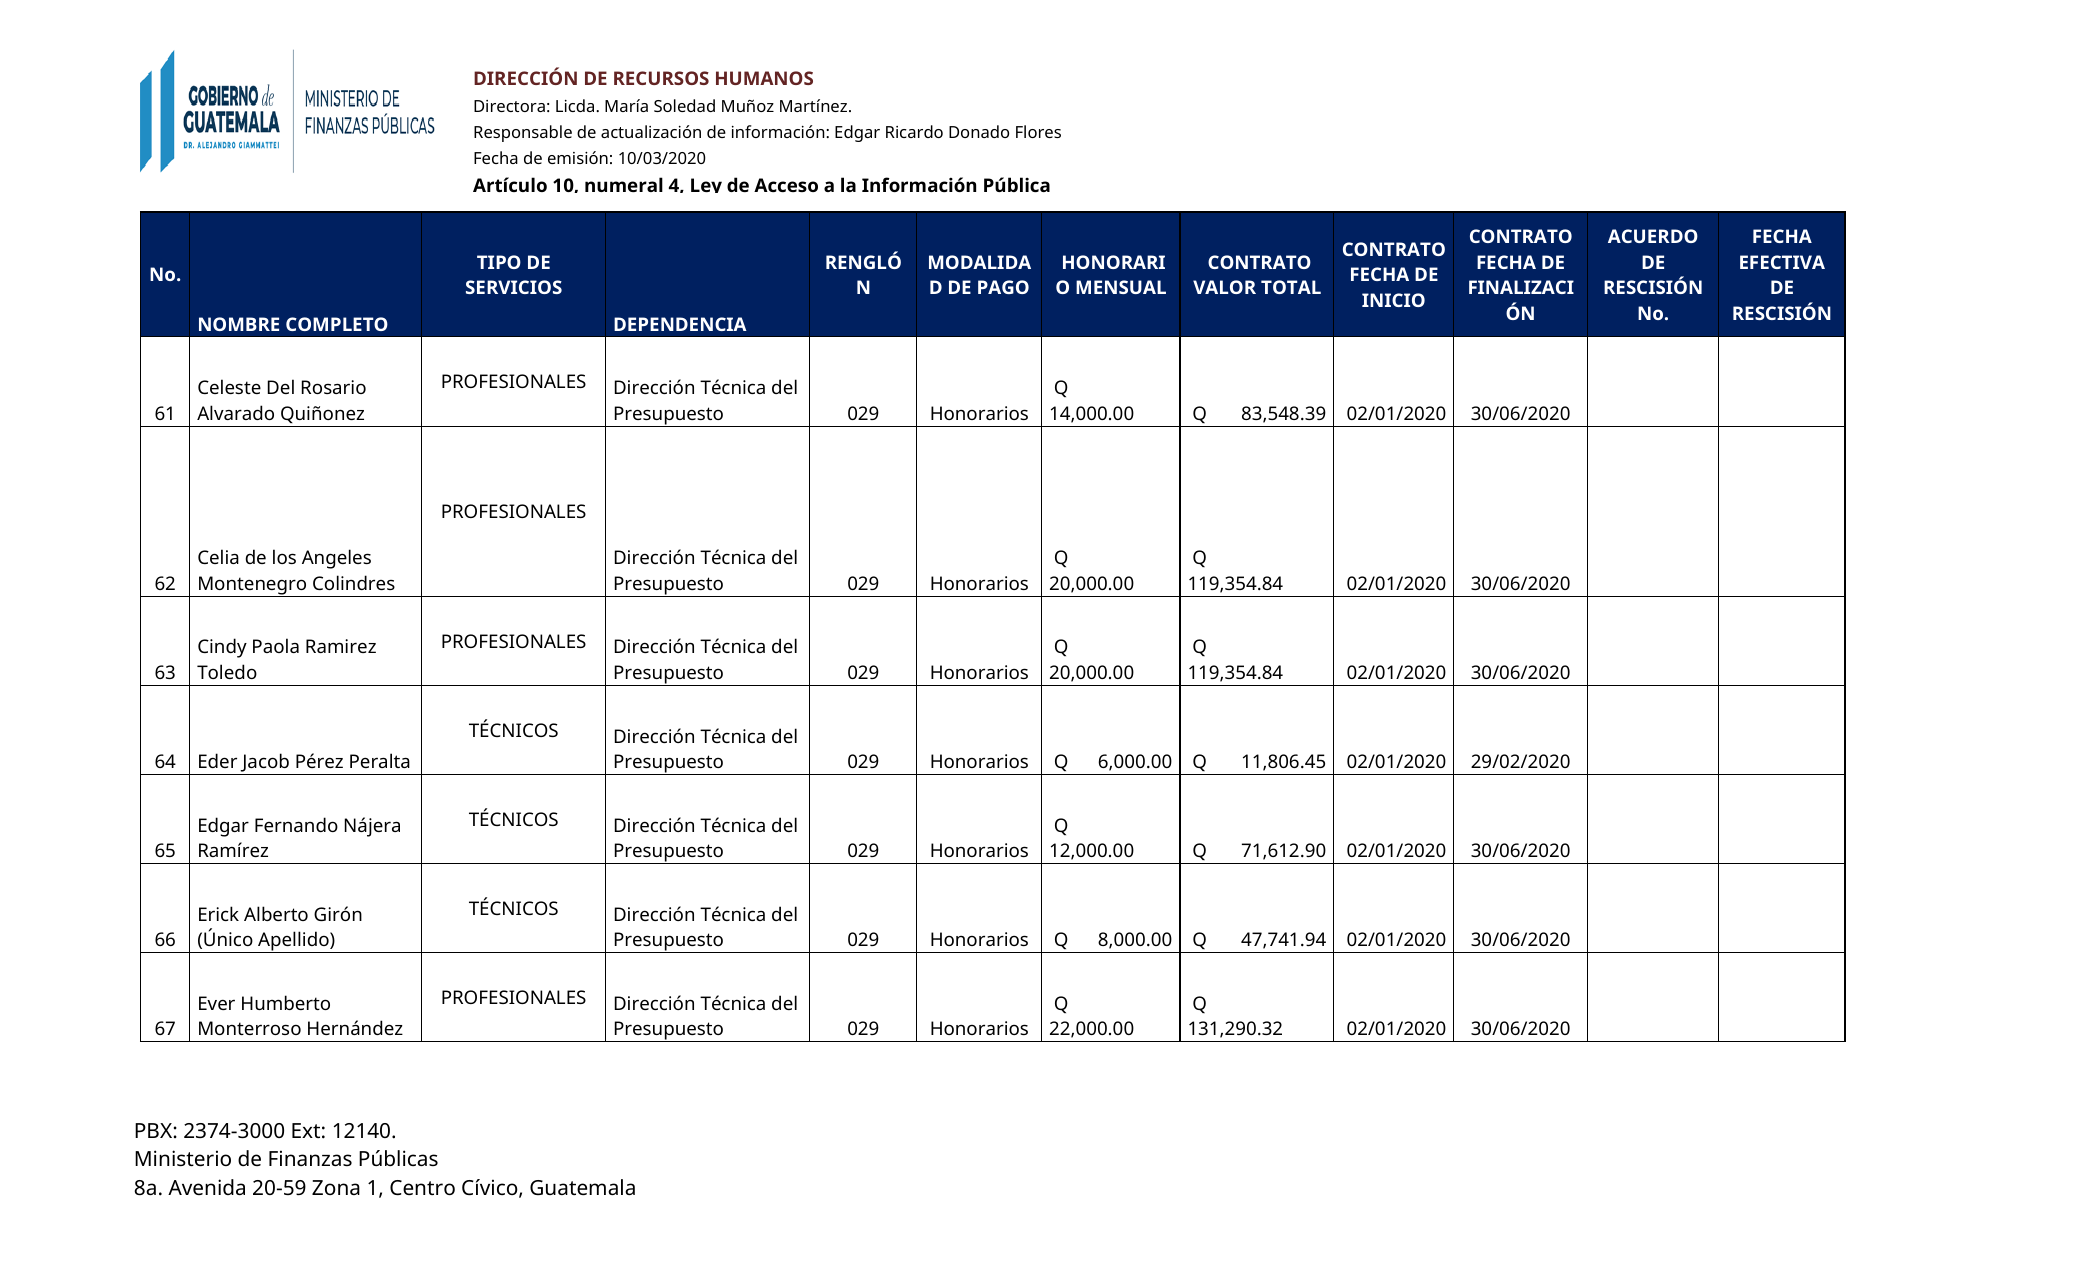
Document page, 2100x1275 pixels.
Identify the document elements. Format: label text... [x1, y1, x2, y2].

table_cell 62 [141, 427, 189, 596]
table_cell 64 [141, 686, 189, 774]
table_cell [1719, 427, 1844, 596]
table_cell 02/01/2020 [1334, 775, 1453, 863]
table_cell 65 [141, 775, 189, 863]
table_cell [1588, 686, 1718, 774]
table_cell 30/06/2020 [1454, 597, 1587, 685]
table_cell 029 [810, 337, 916, 426]
table_cell Cindy Paola Ramirez Toledo [190, 597, 421, 685]
table_cell Honorarios [917, 775, 1041, 863]
table_cell 30/06/2020 [1454, 864, 1587, 952]
table_cell 02/01/2020 [1334, 597, 1453, 685]
table_cell [1719, 597, 1844, 685]
table_cell 029 [810, 953, 916, 1041]
table_cell Q 8,000.00 [1042, 864, 1179, 952]
picture [132, 44, 439, 181]
table_cell 029 [810, 775, 916, 863]
table_cell Q 6,000.00 [1042, 686, 1179, 774]
table_cell Honorarios [917, 427, 1041, 596]
table_cell Q 11,806.45 [1181, 686, 1333, 774]
table_cell Q 20,000.00 [1042, 597, 1179, 685]
table_cell 02/01/2020 [1334, 953, 1453, 1041]
table_cell Honorarios [917, 686, 1041, 774]
table_cell PROFESIONALES [422, 953, 605, 1041]
table_cell 02/01/2020 [1334, 864, 1453, 952]
table_cell [1719, 953, 1844, 1041]
table_cell [1588, 953, 1718, 1041]
table_header NOMBRE COMPLETO [190, 213, 421, 336]
table_cell 30/06/2020 [1454, 337, 1587, 426]
table_cell Q 71,612.90 [1181, 775, 1333, 863]
table_header TIPO DE SERVICIOS [422, 213, 605, 336]
table_cell TÉCNICOS [422, 864, 605, 952]
table_cell Q 119,354.84 [1181, 427, 1333, 596]
table_cell Q 12,000.00 [1042, 775, 1179, 863]
table_header RENGLÓN [810, 213, 916, 336]
table_cell Dirección Técnica del Presupuesto [606, 597, 809, 685]
table_header No. [141, 213, 189, 336]
table_cell [1588, 864, 1718, 952]
table_cell Honorarios [917, 597, 1041, 685]
table_cell Q 131,290.32 [1181, 953, 1333, 1041]
table_cell [1588, 427, 1718, 596]
table_cell Dirección Técnica del Presupuesto [606, 427, 809, 596]
table_cell PROFESIONALES [422, 597, 605, 685]
table_cell [1719, 337, 1844, 426]
table_header DEPENDENCIA [606, 213, 809, 336]
table_cell Dirección Técnica del Presupuesto [606, 686, 809, 774]
table_cell Erick Alberto Girón (Único Apellido) [190, 864, 421, 952]
table_cell PROFESIONALES [422, 427, 605, 596]
table_cell [1719, 775, 1844, 863]
table_cell Dirección Técnica del Presupuesto [606, 337, 809, 426]
table_cell 61 [141, 337, 189, 426]
table_cell Eder Jacob Pérez Peralta [190, 686, 421, 774]
table_cell Q 20,000.00 [1042, 427, 1179, 596]
table_cell TÉCNICOS [422, 775, 605, 863]
table_cell Q 22,000.00 [1042, 953, 1179, 1041]
table_header HONORARIO MENSUAL [1042, 213, 1179, 336]
table_cell 30/06/2020 [1454, 953, 1587, 1041]
table_cell Ever Humberto Monterroso Hernández [190, 953, 421, 1041]
table_cell Q 47,741.94 [1181, 864, 1333, 952]
table_cell Q 119,354.84 [1181, 597, 1333, 685]
table_header CONTRATO FECHA DE INICIO [1334, 213, 1453, 336]
table_cell 029 [810, 864, 916, 952]
table_cell [1588, 597, 1718, 685]
table_header CONTRATO VALOR TOTAL [1181, 213, 1333, 336]
table_cell PROFESIONALES [422, 337, 605, 426]
table_cell 029 [810, 597, 916, 685]
table_cell Celia de los Angeles Montenegro Colindres [190, 427, 421, 596]
table_cell 02/01/2020 [1334, 427, 1453, 596]
table_cell 02/01/2020 [1334, 337, 1453, 426]
table_cell 02/01/2020 [1334, 686, 1453, 774]
table_cell 30/06/2020 [1454, 427, 1587, 596]
table_cell Q 83,548.39 [1181, 337, 1333, 426]
table_cell Dirección Técnica del Presupuesto [606, 864, 809, 952]
table_cell [1719, 686, 1844, 774]
table_cell Honorarios [917, 953, 1041, 1041]
table_cell Celeste Del Rosario Alvarado Quiñonez [190, 337, 421, 426]
table_cell 67 [141, 953, 189, 1041]
table_header ACUERDO DE RESCISIÓN No. [1588, 213, 1718, 336]
table_cell 63 [141, 597, 189, 685]
table_cell Q 14,000.00 [1042, 337, 1179, 426]
table_cell [1719, 864, 1844, 952]
table_header MODALIDAD DE PAGO [917, 213, 1041, 336]
table_cell 029 [810, 427, 916, 596]
table_cell 029 [810, 686, 916, 774]
table_cell 30/06/2020 [1454, 775, 1587, 863]
table_header CONTRATO FECHA DE FINALIZACIÓN [1454, 213, 1587, 336]
table_cell [1588, 775, 1718, 863]
table_cell 29/02/2020 [1454, 686, 1587, 774]
table_cell [1588, 337, 1718, 426]
table_cell Dirección Técnica del Presupuesto [606, 775, 809, 863]
table_cell TÉCNICOS [422, 686, 605, 774]
table_cell Dirección Técnica del Presupuesto [606, 953, 809, 1041]
table_cell Edgar Fernando Nájera Ramírez [190, 775, 421, 863]
table_cell Honorarios [917, 864, 1041, 952]
table_cell 66 [141, 864, 189, 952]
table_cell Honorarios [917, 337, 1041, 426]
table_header FECHA EFECTIVA DE RESCISIÓN [1719, 213, 1844, 336]
